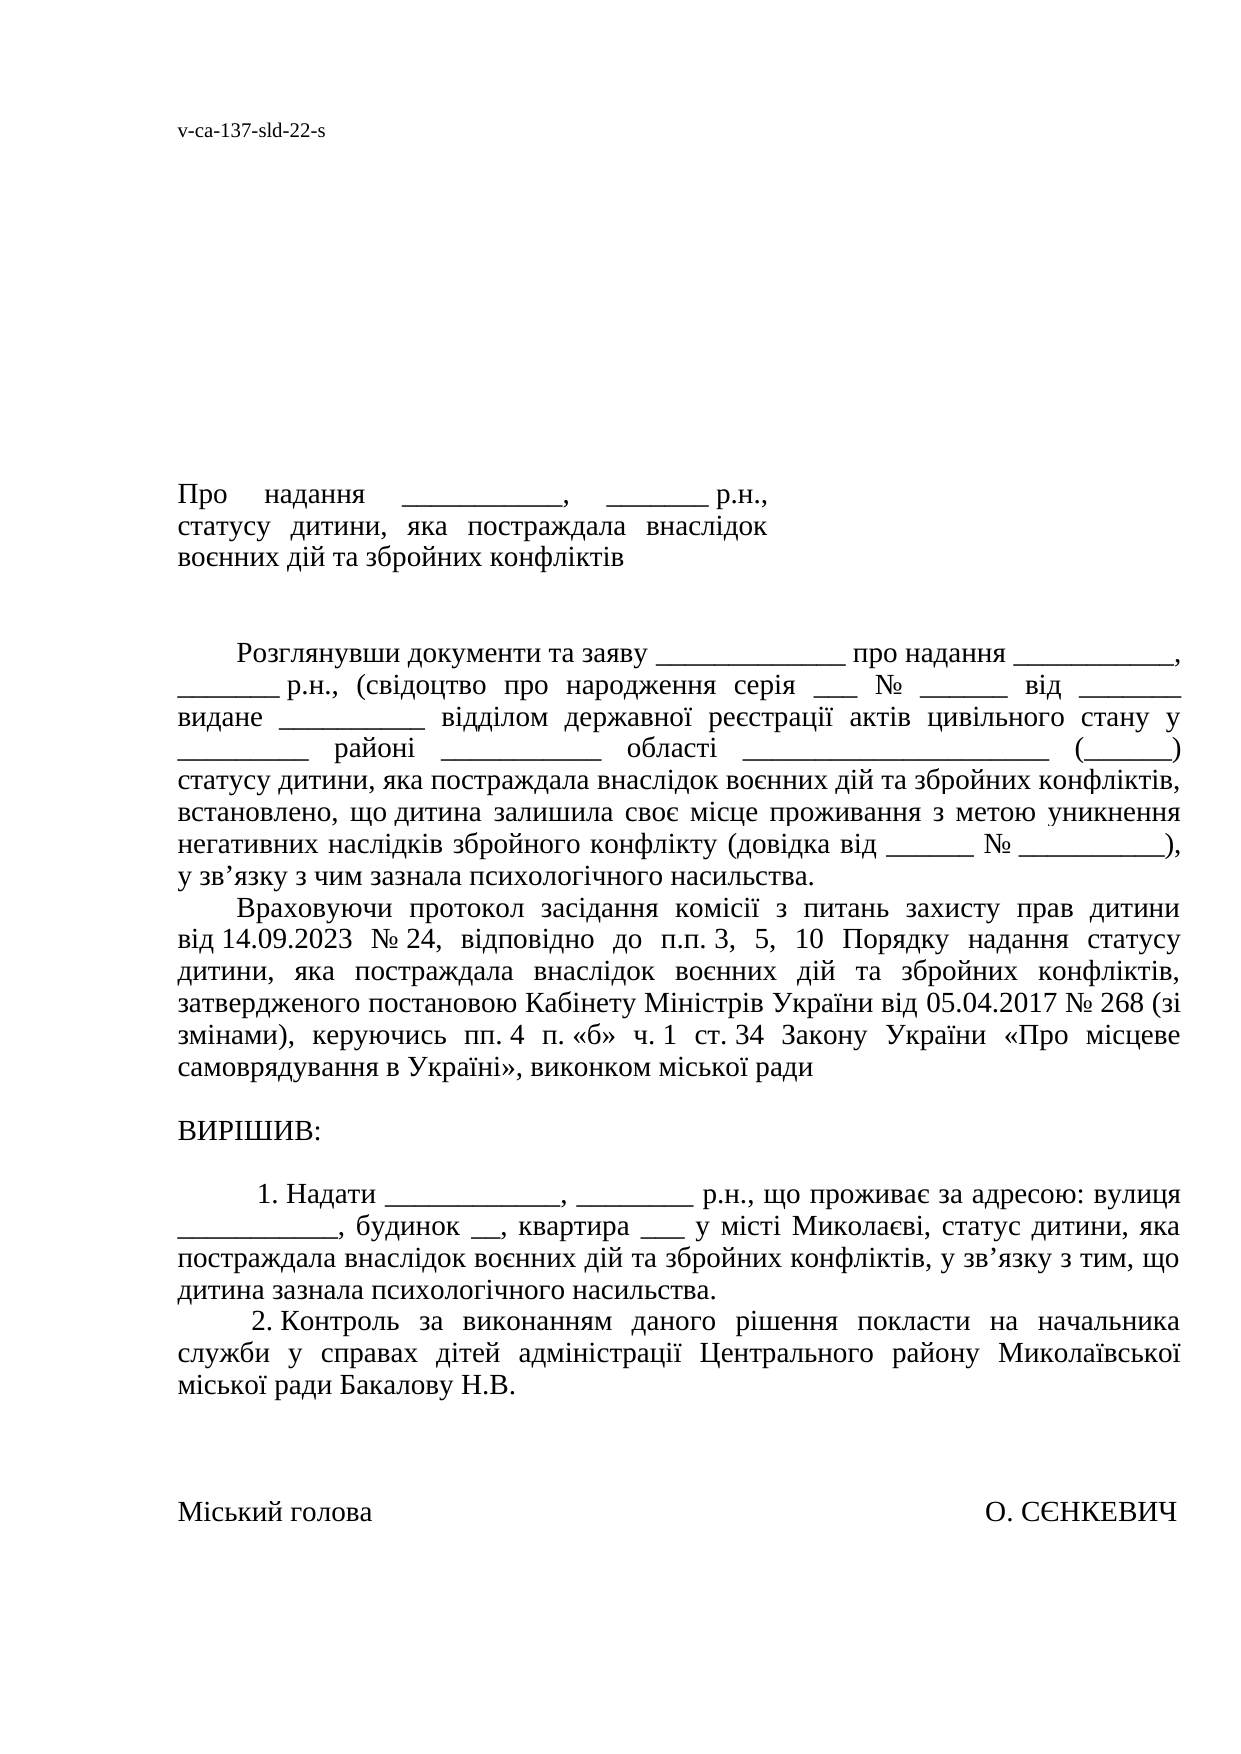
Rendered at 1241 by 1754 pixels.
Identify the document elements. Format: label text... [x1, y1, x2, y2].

text 2. Контроль за виконанням даного рішення покласти на начальника служби у справах дітей адміністрації Центрального району Миколаївської міської ради Бакалову Н.В. [177, 1305, 1181, 1401]
text Розглянувши документи та заяву _____________ про надання ___________, _______ р.н., (свідоцтво про народження серія ___ № ______ від _______ видане __________ відділом державної реєстрації актів цивільного стану у _________ районі ___________ області _____________________ (______) статусу дитини, яка постраждала внаслідок воєнних дій та збройних конфліктів, встановлено, що дитина залишила своє місце проживання з метою уникнення негативних наслідків збройного конфлікту (довідка від ______ № __________), у зв’язку з чим зазнала психологічного насильства. [177, 637, 1181, 826]
text Міський голова О. СЄНКЕВИЧ [177, 1496, 1181, 1528]
text Про надання ___________, _______ р.н., статусу дитини, яка постраждала внаслідок воєнних дій та збройних конфліктів [177, 478, 768, 573]
text Розглянувши документи та заяву _____________ про надання ___________, _______ р.н., (свідоцтво про народження серія ___ № ______ від _______ видане __________ відділом державної реєстрації актів цивільного стану у _________ районі ___________ області _____________________ (______) статусу дитини, яка постраждала внаслідок воєнних дій та збройних конфліктів, встановлено, що дитина залишила своє місце проживання з метою уникнення негативних наслідків збройного конфлікту (довідка від ______ № __________), у зв’язку з чим зазнала психологічного насильства. [177, 828, 1181, 892]
text Враховуючи протокол засідання комісії з питань захисту прав дитини від 14.09.2023 № 24, відповідно до п.п. 3, 5, 10 Порядку надання статусу дитини, яка постраждала внаслідок воєнних дій та збройних конфліктів, затвердженого постановою Кабінету Міністрів України від 05.04.2017 № 268 (зі змінами), керуючись пп. 4 п. «б» ч. 1 ст. 34 Закону України «Про місцеве самоврядування в Україні», виконком міської ради [177, 892, 1181, 1083]
text 1. Надати ____________, ________ р.н., що проживає за адресою: вулиця ___________, будинок __, квартира ___ у місті Миколаєві, статус дитини, яка постраждала внаслідок воєнних дій та збройних конфліктів, у зв’язку з тим, що дитина зазнала психологічного насильства. [177, 1178, 1181, 1305]
text ВИРІШИВ: [177, 1114, 1181, 1146]
text v-ca-137-sld-22-s [177, 118, 1181, 142]
